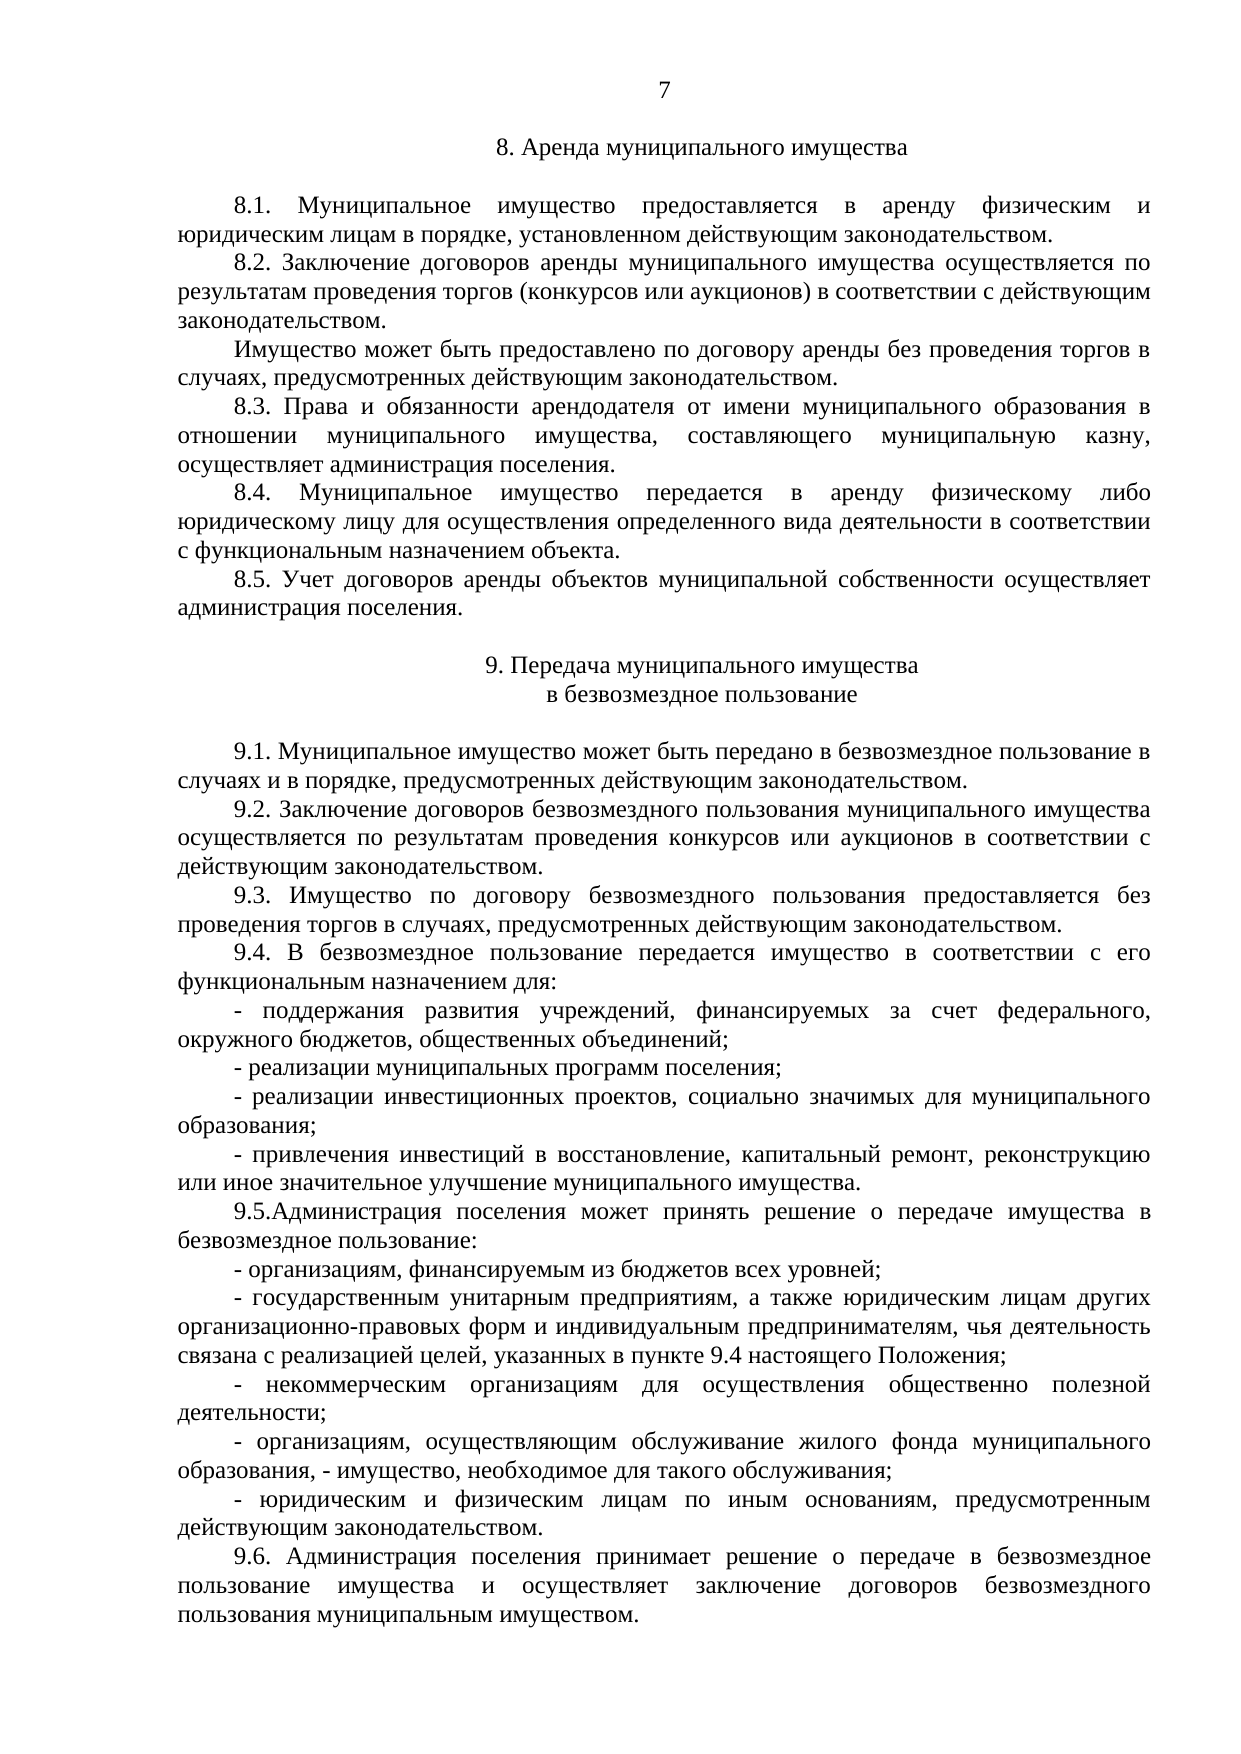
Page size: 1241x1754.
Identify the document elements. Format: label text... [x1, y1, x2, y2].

text - государственным унитарным предприятиям, а также юридическим лицам других организационно-правовых форм и индивидуальным предпринимателям, чья деятельность связана с реализацией целей, указанных в пункте 9.4 настоящего Положения; [177, 1282, 1152, 1369]
text в безвозмездное пользование [177, 679, 1152, 707]
text Имущество может быть предоставлено по договору аренды без проведения торгов в случаях, предусмотренных действующим законодательством. [177, 334, 1152, 391]
text - организациям, осуществляющим обслуживание жилого фонда муниципального образования, - имущество, необходимое для такого обслуживания; [177, 1426, 1152, 1484]
text 9.4. В безвозмездное пользование передается имущество в соответствии с его функциональным назначением для: [177, 937, 1152, 995]
text 8. Аренда муниципального имущества [177, 132, 1152, 161]
text 9.5.Администрация поселения может принять решение о передаче имущества в безвозмездное пользование: [177, 1196, 1152, 1254]
text 8.5. Учет договоров аренды объектов муниципальной собственности осуществляет администрация поселения. [177, 564, 1152, 621]
text 8.1. Муниципальное имущество предоставляется в аренду физическим и юридическим лицам в порядке, установленном действующим законодательством. [177, 190, 1152, 247]
text 9.1. Муниципальное имущество может быть передано в безвозмездное пользование в случаях и в порядке, предусмотренных действующим законодательством. [177, 736, 1152, 794]
text 8.2. Заключение договоров аренды муниципального имущества осуществляется по результатам проведения торгов (конкурсов или аукционов) в соответствии с действующим законодательством. [177, 247, 1152, 334]
text - некоммерческим организациям для осуществления общественно полезной деятельности; [177, 1369, 1152, 1426]
text - организациям, финансируемым из бюджетов всех уровней; [177, 1254, 1152, 1282]
text - реализации инвестиционных проектов, социально значимых для муниципального образования; [177, 1081, 1152, 1139]
text 9.6. Администрация поселения принимает решение о передаче в безвозмездное пользование имущества и осуществляет заключение договоров безвозмездного пользования муниципальным имуществом. [177, 1541, 1152, 1627]
text 9.2. Заключение договоров безвозмездного пользования муниципального имущества осуществляется по результатам проведения конкурсов или аукционов в соответствии с действующим законодательством. [177, 794, 1152, 880]
text 9.3. Имущество по договору безвозмездного пользования предоставляется без проведения торгов в случаях, предусмотренных действующим законодательством. [177, 880, 1152, 937]
text - привлечения инвестиций в восстановление, капитальный ремонт, реконструкцию или иное значительное улучшение муниципального имущества. [177, 1139, 1152, 1196]
text 8.3. Права и обязанности арендодателя от имени муниципального образования в отношении муниципального имущества, составляющего муниципальную казну, осуществляет администрация поселения. [177, 391, 1152, 477]
text - поддержания развития учреждений, финансируемых за счет федерального, окружного бюджетов, общественных объединений; [177, 995, 1152, 1052]
text 9. Передача муниципального имущества [177, 650, 1152, 679]
text 8.4. Муниципальное имущество передается в аренду физическому либо юридическому лицу для осуществления определенного вида деятельности в соответствии с функциональным назначением объекта. [177, 477, 1152, 564]
text - реализации муниципальных программ поселения; [177, 1052, 1152, 1081]
text - юридическим и физическим лицам по иным основаниям, предусмотренным действующим законодательством. [177, 1484, 1152, 1541]
